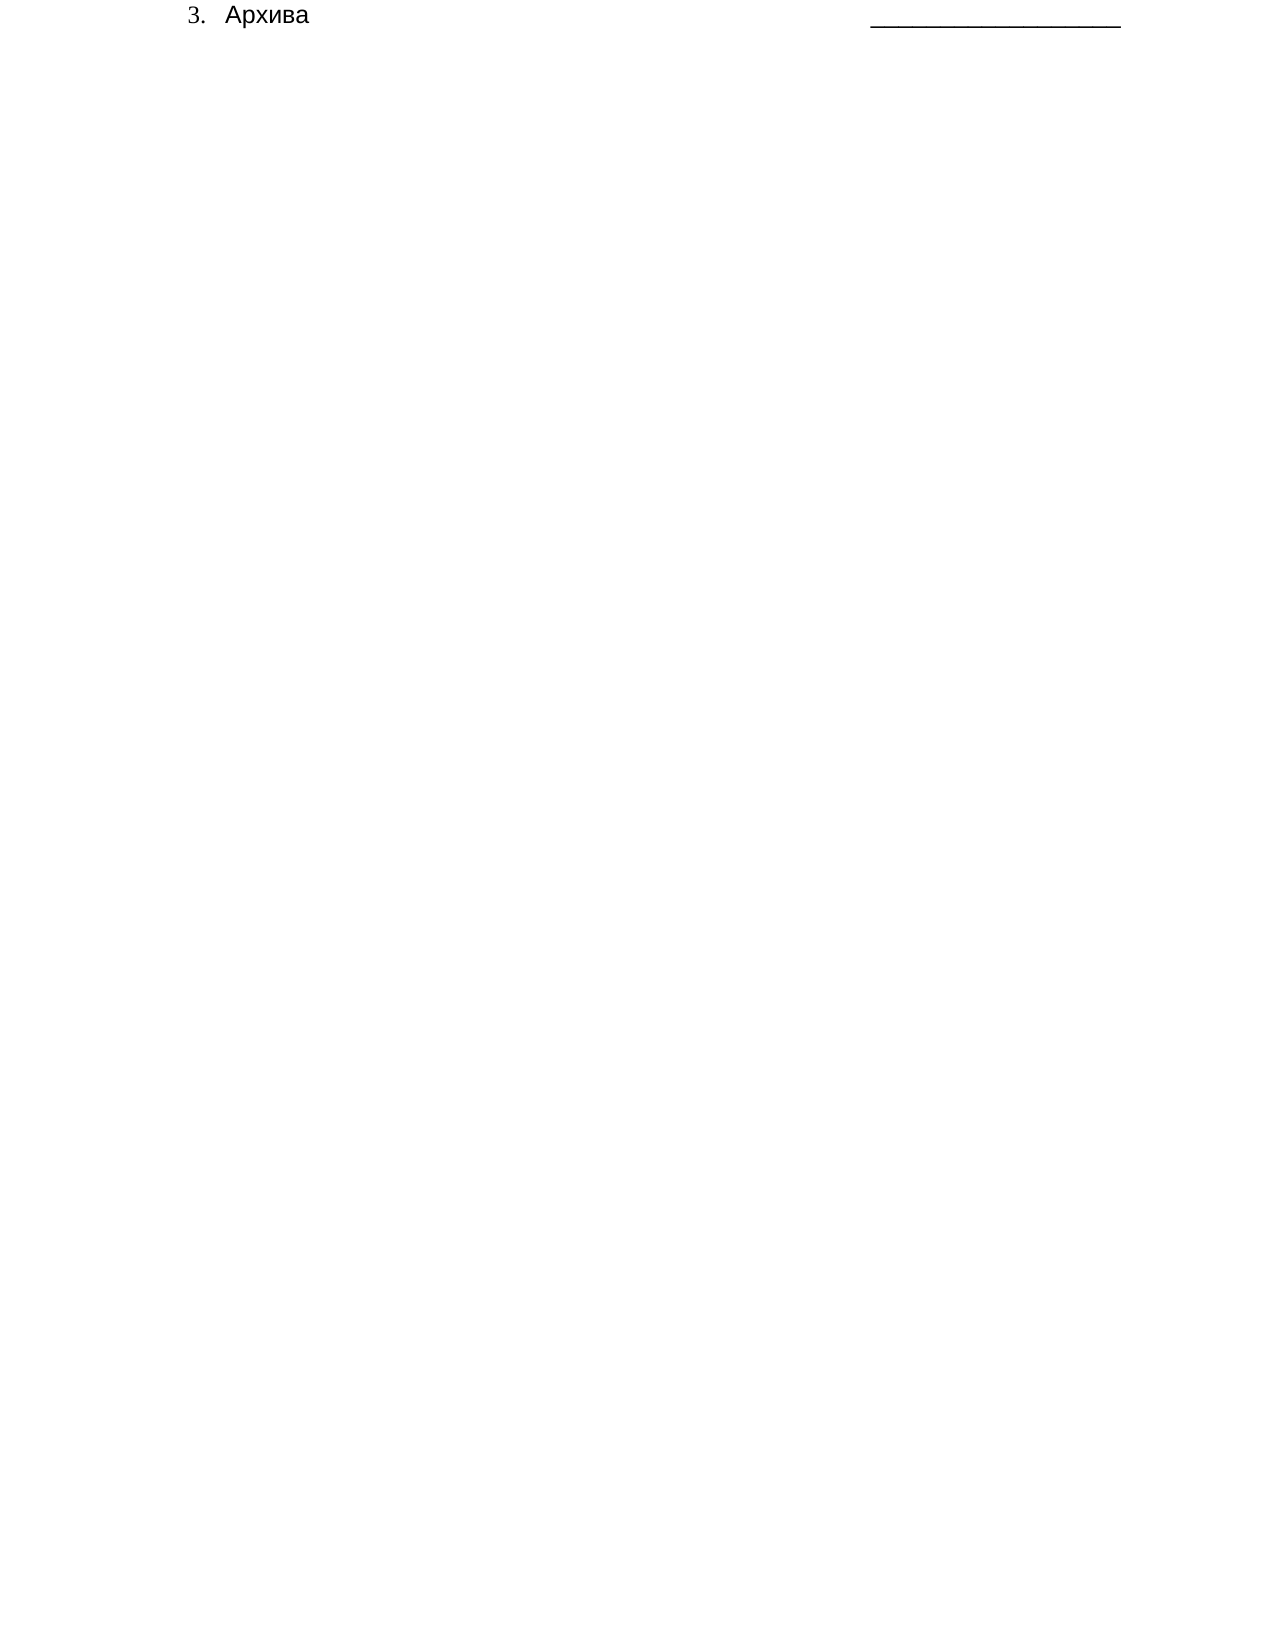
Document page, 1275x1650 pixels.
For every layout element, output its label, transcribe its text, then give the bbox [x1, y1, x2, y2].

list Архива __________________ [187, 0, 1125, 29]
